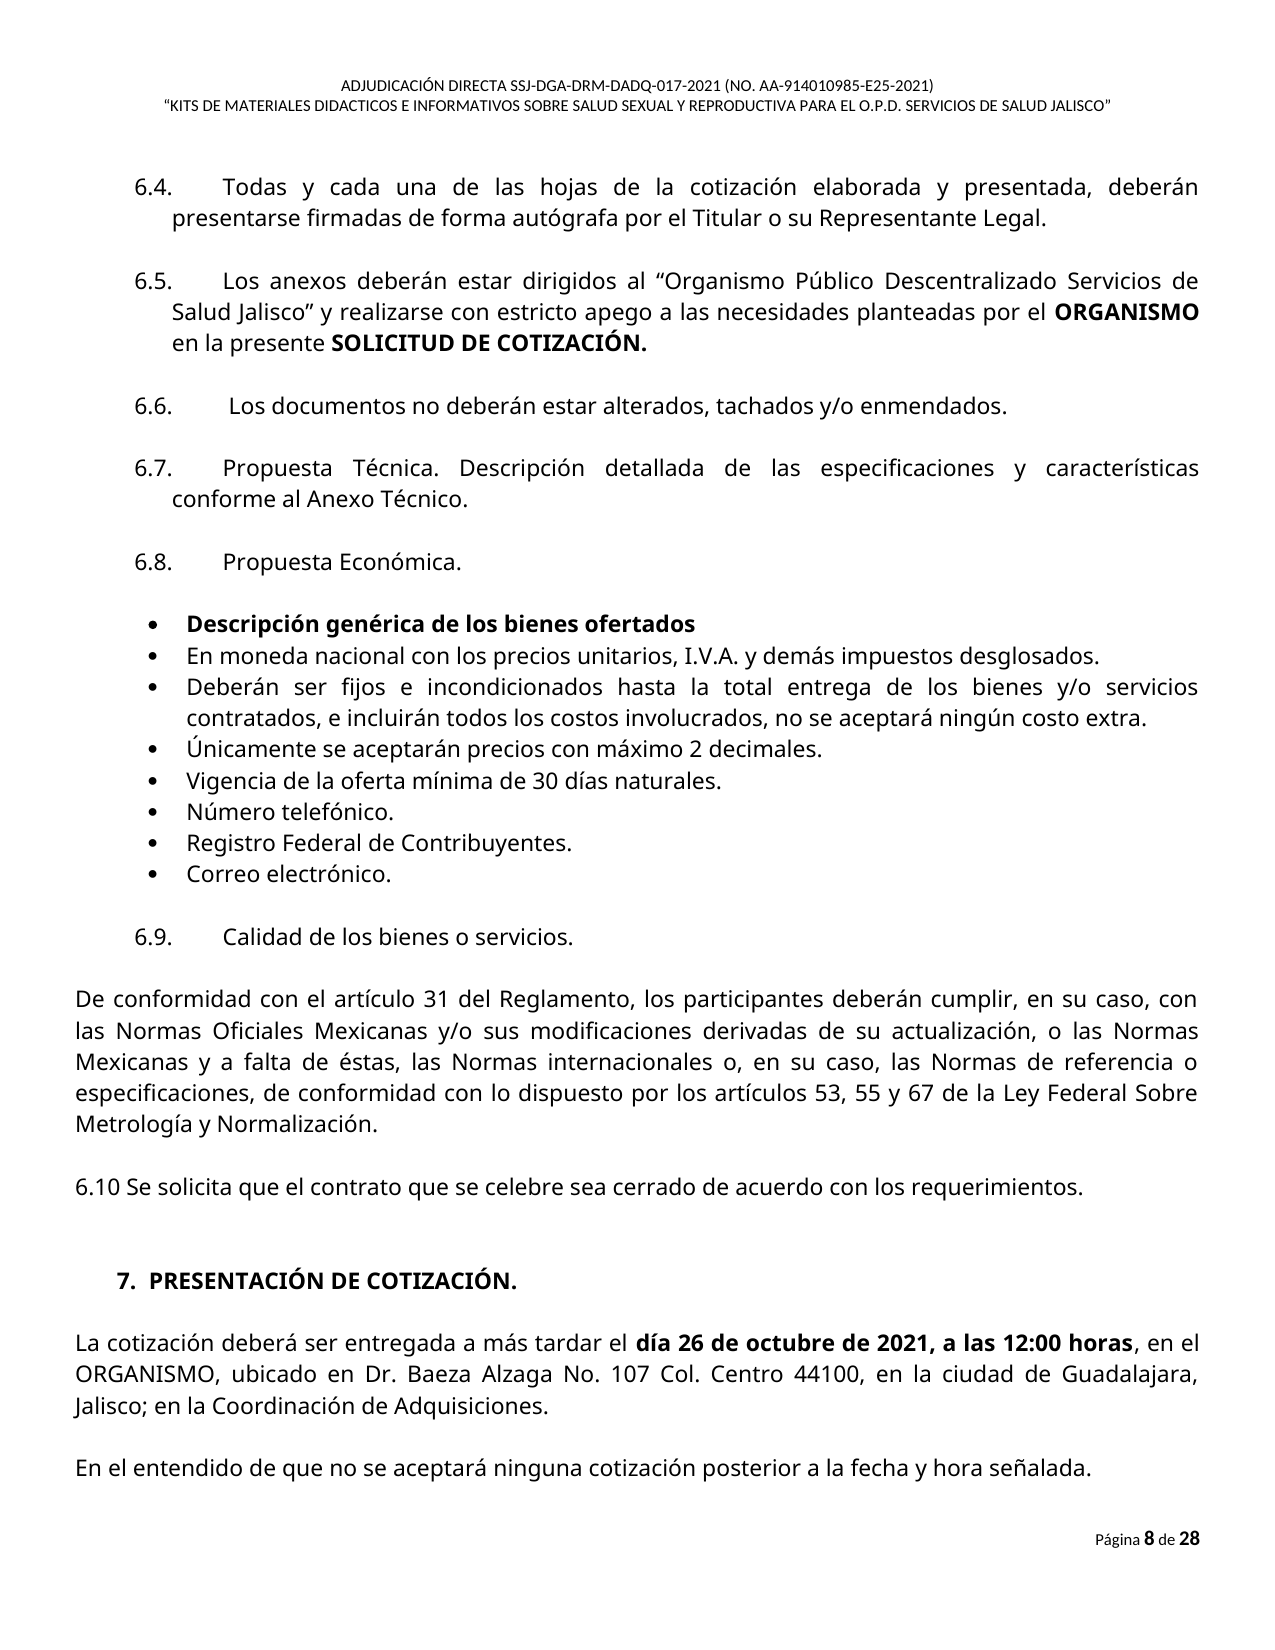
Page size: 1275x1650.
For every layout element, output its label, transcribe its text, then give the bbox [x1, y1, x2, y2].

text En el entendido de que no se aceptará ninguna cotización posterior a la fecha y hora señalada. [75, 1452, 1200, 1483]
list Propuesta Técnica. Descripción detallada de las especificaciones y características conforme al Anexo Técnico. [134, 452, 1200, 515]
list Número telefónico. [149, 796, 1200, 827]
list Los anexos deberán estar dirigidos al “Organismo Público Descentralizado Servicios de Salud Jalisco” y realizarse con estricto apego a las necesidades planteadas por el ORGANISMO en la presente SOLICITUD DE COTIZACIÓN. [134, 265, 1200, 358]
list Descripción genérica de los bienes ofertados [149, 608, 1200, 640]
list En moneda nacional con los precios unitarios, I.V.A. y demás impuestos desglosados. [149, 640, 1200, 671]
text 7. PRESENTACIÓN DE COTIZACIÓN. [75, 1265, 1200, 1296]
text De conformidad con el artículo 31 del Reglamento, los participantes deberán cumplir, en su caso, con las Normas Oficiales Mexicanas y/o sus modificaciones derivadas de su actualización, o las Normas Mexicanas y a falta de éstas, las Normas internacionales o, en su caso, las Normas de referencia o especificaciones, de conformidad con lo dispuesto por los artículos 53, 55 y 67 de la Ley Federal Sobre Metrología y Normalización. [75, 983, 1200, 1140]
list Deberán ser fijos e incondicionados hasta la total entrega de los bienes y/o servicios contratados, e incluirán todos los costos involucrados, no se aceptará ningún costo extra. [149, 671, 1200, 733]
list Todas y cada una de las hojas de la cotización elaborada y presentada, deberán presentarse firmadas de forma autógrafa por el Titular o su Representante Legal. [134, 171, 1200, 233]
list Propuesta Económica. [134, 546, 1200, 577]
list Vigencia de la oferta mínima de 30 días naturales. [149, 765, 1200, 796]
list Los documentos no deberán estar alterados, tachados y/o enmendados. [134, 390, 1200, 421]
list Únicamente se aceptarán precios con máximo 2 decimales. [149, 733, 1200, 765]
list Correo electrónico. [149, 858, 1200, 890]
text La cotización deberá ser entregada a más tardar el día 26 de octubre de 2021, a las 12:00 horas, en el ORGANISMO, ubicado en Dr. Baeza Alzaga No. 107 Col. Centro 44100, en la ciudad de Guadalajara, Jalisco; en la Coordinación de Adquisiciones. [75, 1327, 1200, 1421]
list Registro Federal de Contribuyentes. [149, 827, 1200, 858]
list Calidad de los bienes o servicios. [134, 921, 1200, 952]
text 6.10 Se solicita que el contrato que se celebre sea cerrado de acuerdo con los requerimientos. [75, 1171, 1200, 1202]
